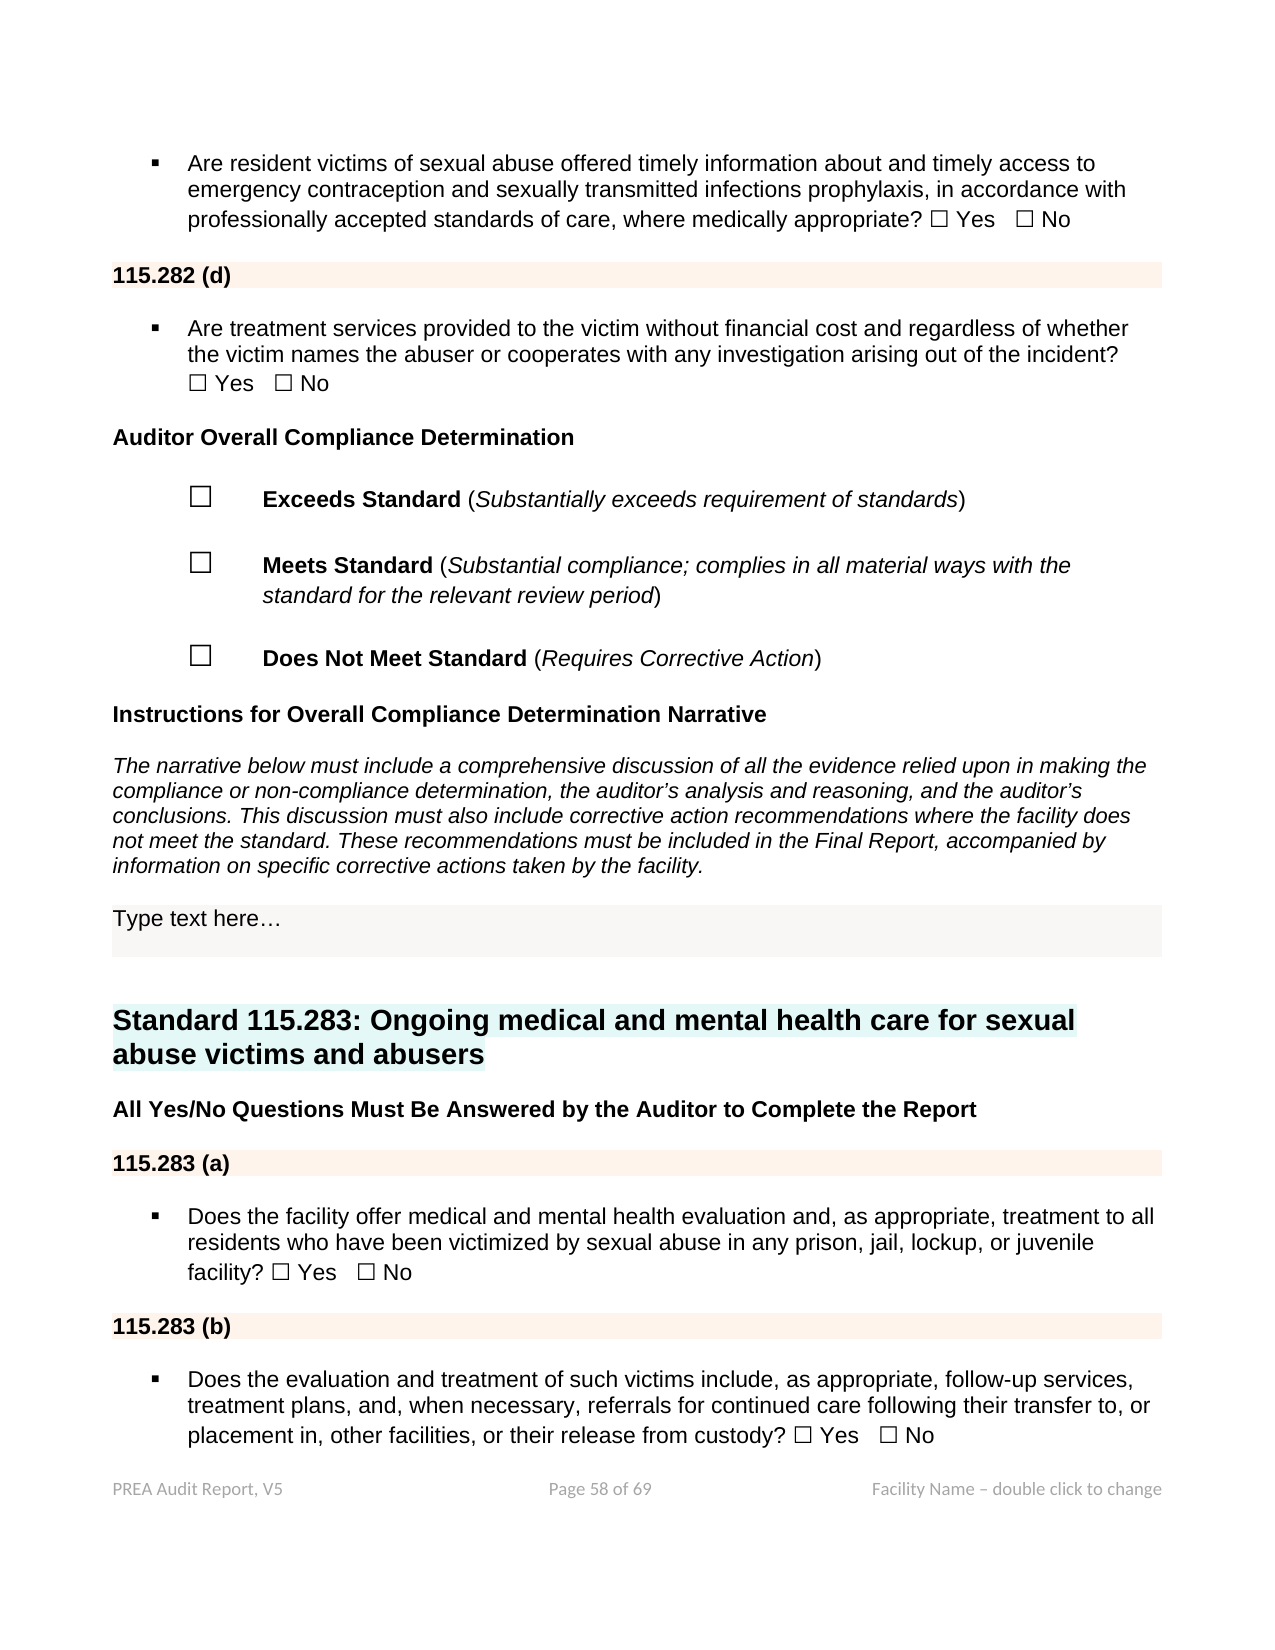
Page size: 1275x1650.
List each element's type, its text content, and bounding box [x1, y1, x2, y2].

text Instructions for Overall Compliance Determination Narrative [112, 701, 1162, 727]
text 115.283 (b) [112, 1313, 1162, 1339]
text Meets Standard (Substantial compliance; complies in all material ways with the standard for the relevant review period) [187, 543, 1162, 609]
text Exceeds Standard (Substantially exceeds requirement of standards) [187, 477, 1162, 516]
text Standard 115.283: Ongoing medical and mental health care for sexual abuse victims and abusers [112, 1003, 1162, 1071]
text Does Not Meet Standard (Requires Corrective Action) [187, 635, 1162, 675]
text Auditor Overall Compliance Determination [112, 424, 1162, 450]
text 115.283 (a) [112, 1150, 1162, 1176]
list Are treatment services provided to the victim without financial cost and regardless of whether the victim names the abuser or cooperates with any investigation arising out of the incident? Yes No [150, 315, 1162, 399]
list Are resident victims of sexual abuse offered timely information about and timely access to emergency contraception and sexually transmitted infections prophylaxis, in accordance with professionally accepted standards of care, where medically appropriate? Yes No [150, 150, 1162, 234]
list Does the facility offer medical and mental health evaluation and, as appropriate, treatment to all residents who have been victimized by sexual abuse in any prison, jail, lockup, or juvenile facility? Yes No [150, 1203, 1162, 1287]
text The narrative below must include a comprehensive discussion of all the evidence relied upon in making the compliance or non-compliance determination, the auditor’s analysis and reasoning, and the auditor’s conclusions. This discussion must also include corrective action recommendations where the facility does not meet the standard. These recommendations must be included in the Final Report, accompanied by information on specific corrective actions taken by the facility. [112, 753, 1162, 879]
text Type text here… [112, 905, 1162, 931]
text All Yes/No Questions Must Be Answered by the Auditor to Complete the Report [112, 1096, 1162, 1122]
list Does the evaluation and treatment of such victims include, as appropriate, follow-up services, treatment plans, and, when necessary, referrals for continued care following their transfer to, or placement in, other facilities, or their release from custody? Yes No [150, 1366, 1162, 1450]
text 115.282 (d) [112, 262, 1162, 288]
